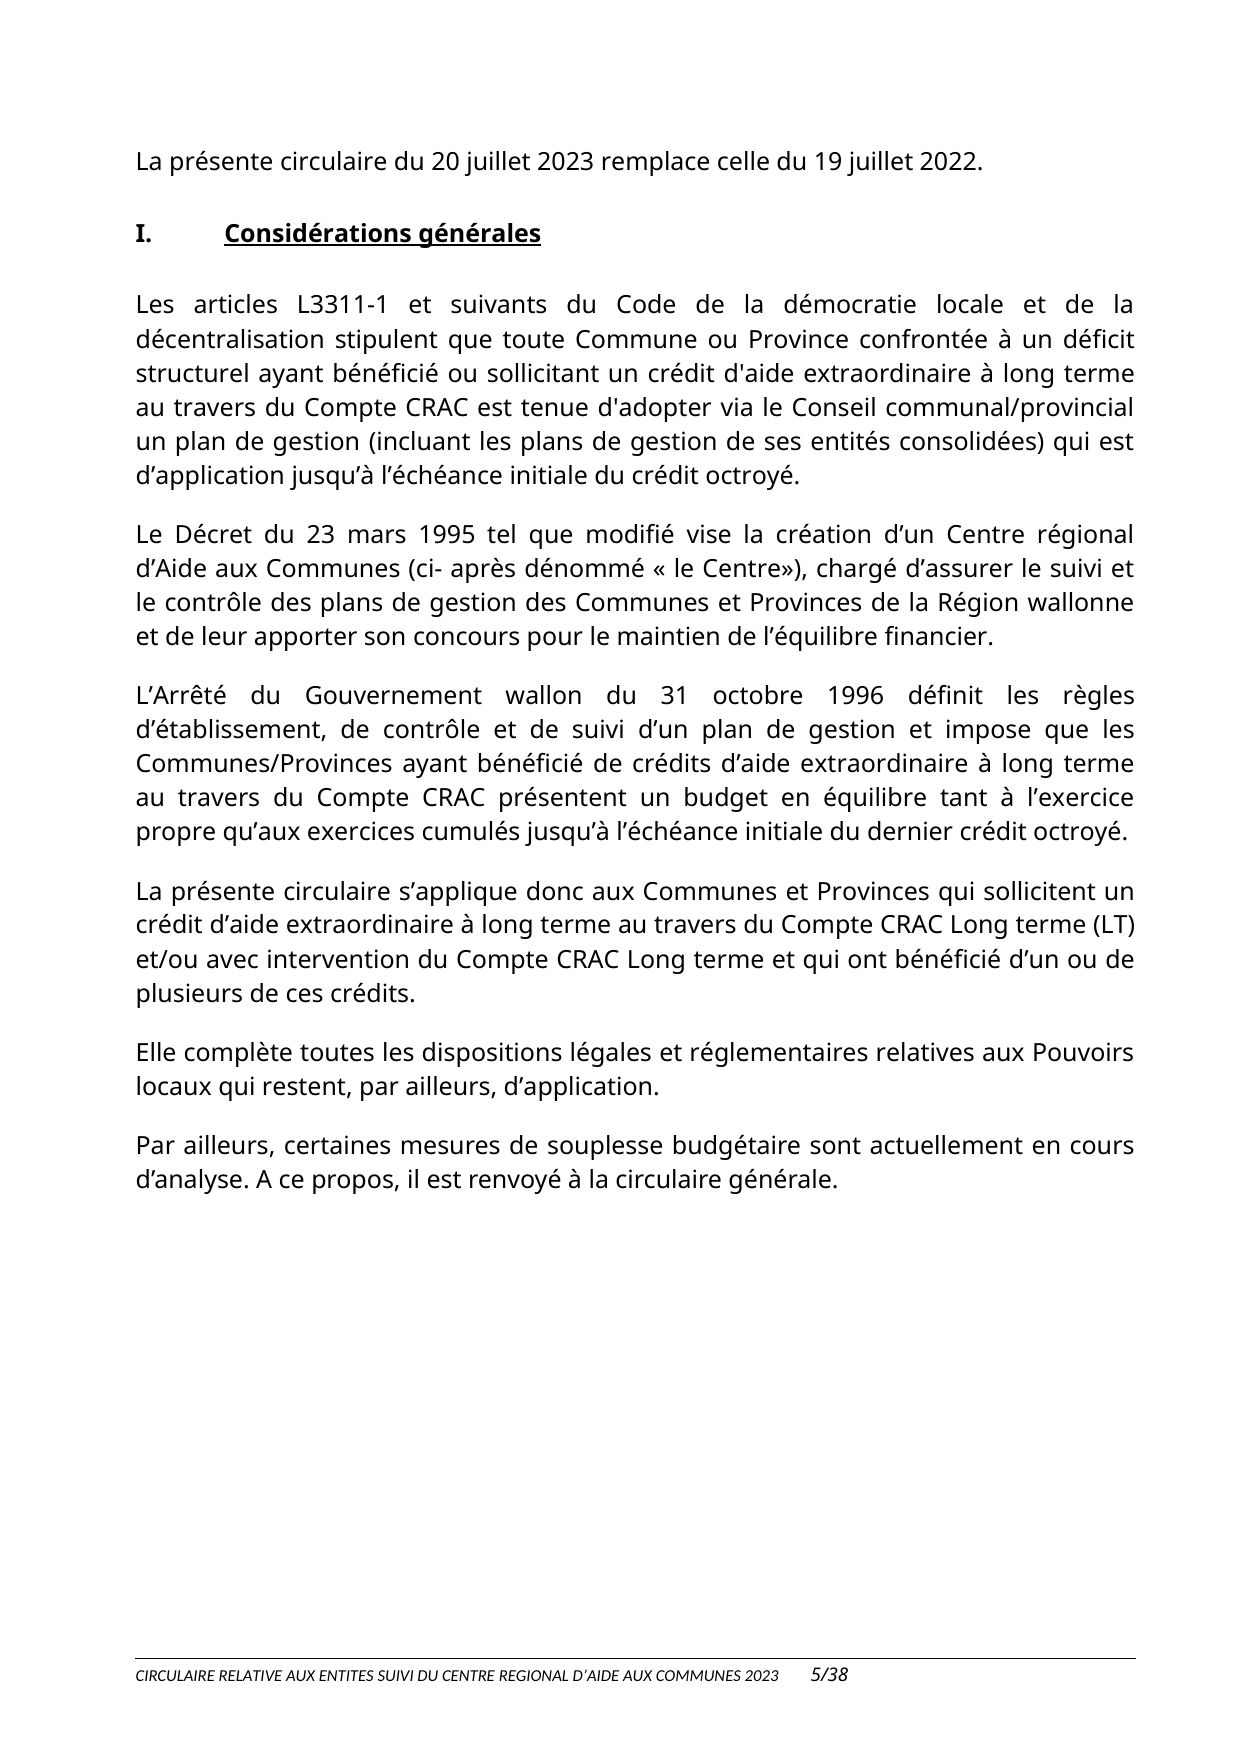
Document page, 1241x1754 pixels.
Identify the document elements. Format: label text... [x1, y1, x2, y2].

text Considérations générales [135, 216, 1136, 250]
text L’Arrêté du Gouvernement wallon du 31 octobre 1996 définit les règles d’établissement, de contrôle et de suivi d’un plan de gestion et impose que les Communes/Provinces ayant bénéficié de crédits d’aide extraordinaire à long terme au travers du Compte CRAC présentent un budget en équilibre tant à l’exercice propre qu’aux exercices cumulés jusqu’à l’échéance initiale du dernier crédit octroyé. [135, 678, 1136, 848]
text Elle complète toutes les dispositions légales et réglementaires relatives aux Pouvoirs locaux qui restent, par ailleurs, d’application. [135, 1034, 1136, 1102]
text Les articles L3311-1 et suivants du Code de la démocratie locale et de la décentralisation stipulent que toute Commune ou Province confrontée à un déficit structurel ayant bénéficié ou sollicitant un crédit d'aide extraordinaire à long terme au travers du Compte CRAC est tenue d'adopter via le Conseil communal/provincial un plan de gestion (incluant les plans de gestion de ses entités consolidées) qui est d’application jusqu’à l’échéance initiale du crédit octroyé. [135, 287, 1136, 492]
text La présente circulaire du 20 juillet 2023 remplace celle du 19 juillet 2022. [135, 144, 1136, 178]
text Le Décret du 23 mars 1995 tel que modifié vise la création d’un Centre régional d’Aide aux Communes (ci- après dénommé « le Centre»), chargé d’assurer le suivi et le contrôle des plans de gestion des Communes et Provinces de la Région wallonne et de leur apporter son concours pour le maintien de l’équilibre financier. [135, 517, 1136, 653]
text Par ailleurs, certaines mesures de souplesse budgétaire sont actuellement en cours d’analyse. A ce propos, il est renvoyé à la circulaire générale. [135, 1127, 1136, 1196]
text La présente circulaire s’applique donc aux Communes et Provinces qui sollicitent un crédit d’aide extraordinaire à long terme au travers du Compte CRAC Long terme (LT) et/ou avec intervention du Compte CRAC Long terme et qui ont bénéficié d’un ou de plusieurs de ces crédits. [135, 873, 1136, 1009]
